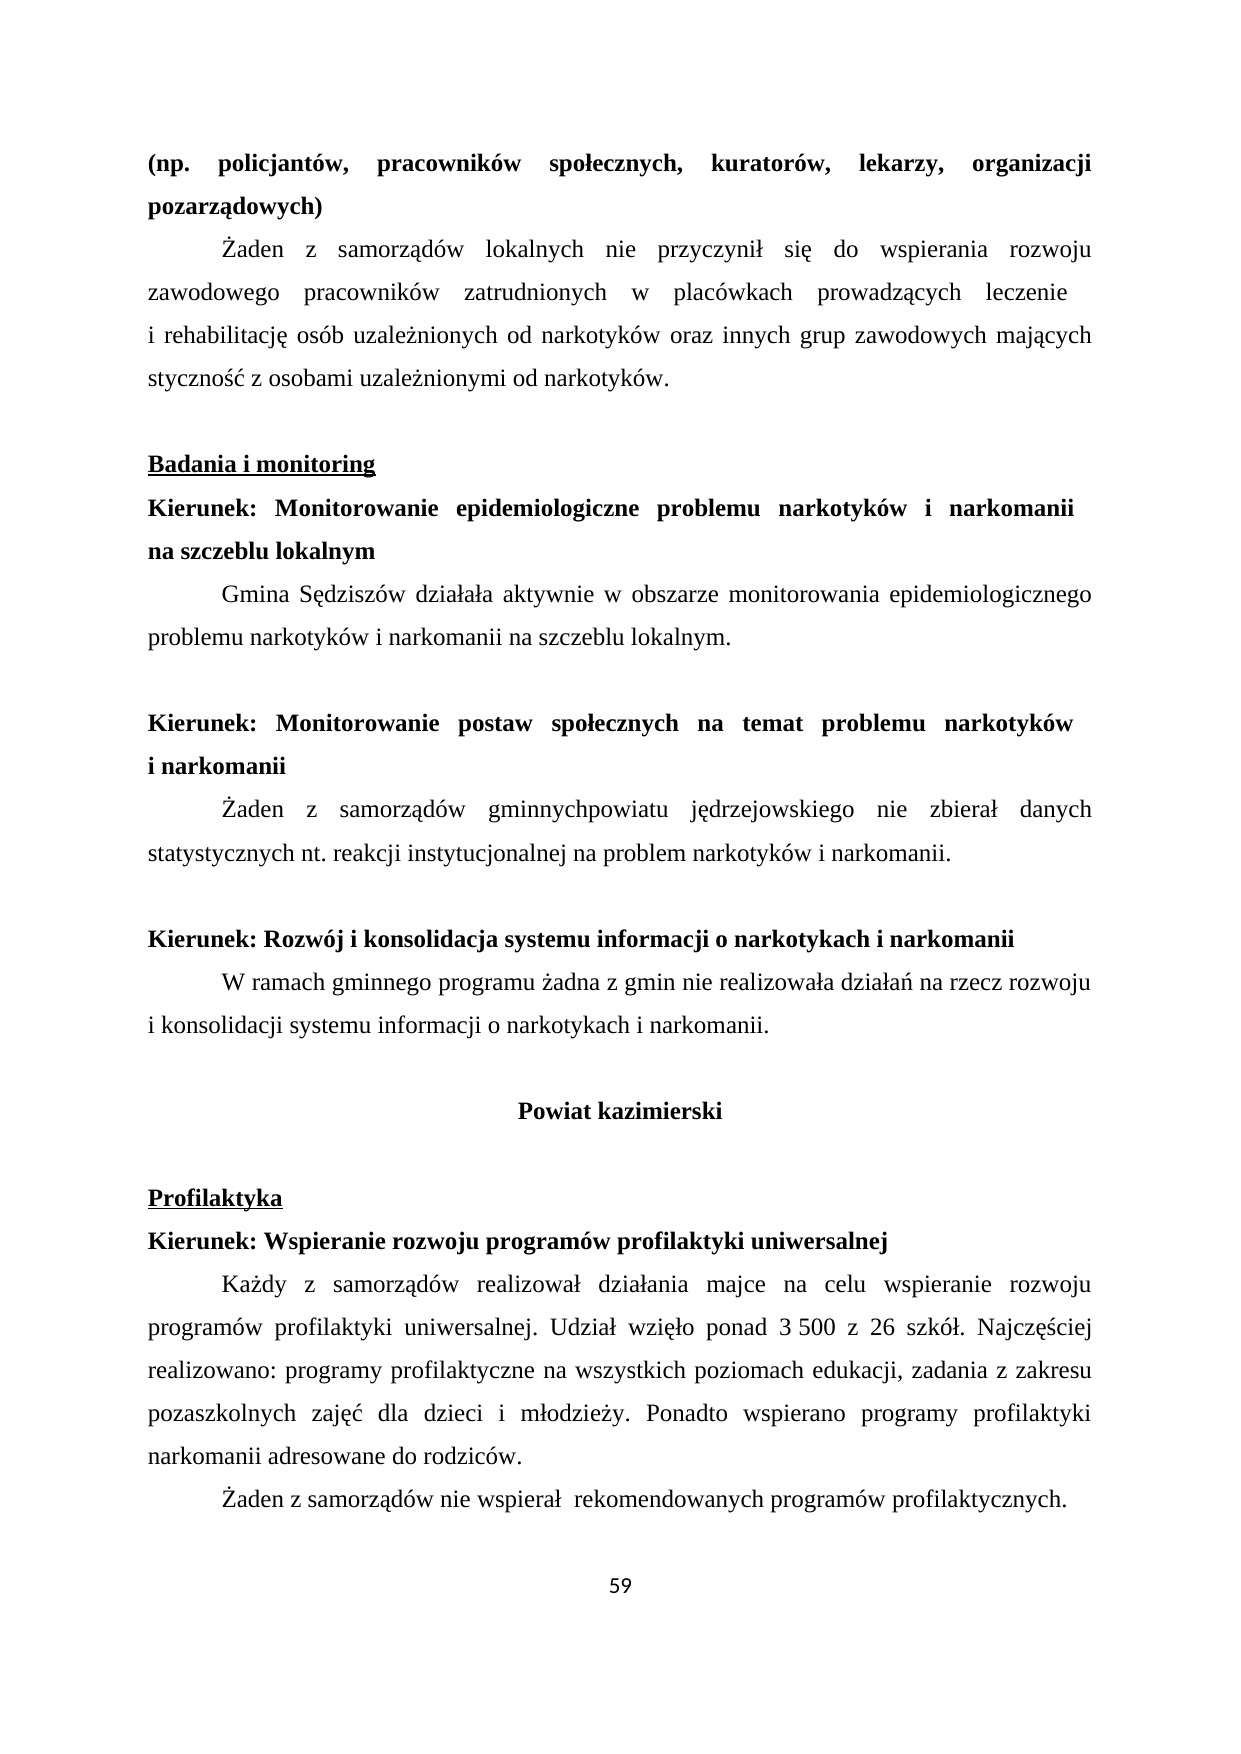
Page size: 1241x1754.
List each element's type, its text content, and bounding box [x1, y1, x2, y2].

text Każdy z samorządów realizował działania majce na celu wspieranie rozwoju programów profilaktyki uniwersalnej. Udział wzięło ponad 3 500 z 26 szkół. Najczęściej realizowano: programy profilaktyczne na wszystkich poziomach edukacji, zadania z zakresu pozaszkolnych zajęć dla dzieci i młodzieży. Ponadto wspierano programy profilaktyki narkomanii adresowane do rodziców. [148, 1269, 1092, 1470]
text Kierunek: Monitorowanie postaw społecznych na temat problemu narkotyków i narkomanii [148, 708, 1092, 780]
text Kierunek: Rozwój i konsolidacja systemu informacji o narkotykach i narkomanii [148, 924, 1092, 953]
text Badania i monitoring [148, 449, 1092, 478]
text Żaden z samorządów lokalnych nie przyczynił się do wspierania rozwoju zawodowego pracowników zatrudnionych w placówkach prowadzących leczenie i rehabilitację osób uzależnionych od narkotyków oraz innych grup zawodowych mających styczność z osobami uzależnionymi od narkotyków. [148, 234, 1092, 392]
text Gmina Sędziszów działała aktywnie w obszarze monitorowania epidemiologicznego problemu narkotyków i narkomanii na szczeblu lokalnym. [148, 579, 1092, 651]
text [148, 148, 1092, 219]
text Żaden z samorządów gminnychpowiatu jędrzejowskiego nie zbierał danych statystycznych nt. reakcji instytucjonalnej na problem narkotyków i narkomanii. [148, 794, 1092, 866]
text Żaden z samorządów nie wspierał rekomendowanych programów profilaktycznych. [148, 1484, 1092, 1513]
text Profilaktyka [148, 1183, 1092, 1211]
text Kierunek: Wspieranie rozwoju programów profilaktyki uniwersalnej [148, 1226, 1092, 1254]
text Kierunek: Monitorowanie epidemiologiczne problemu narkotyków i narkomanii na szczeblu lokalnym [148, 493, 1092, 564]
text Powiat kazimierski [148, 1096, 1092, 1125]
text W ramach gminnego programu żadna z gmin nie realizowała działań na rzecz rozwoju i konsolidacji systemu informacji o narkotykach i narkomanii. [148, 967, 1092, 1039]
